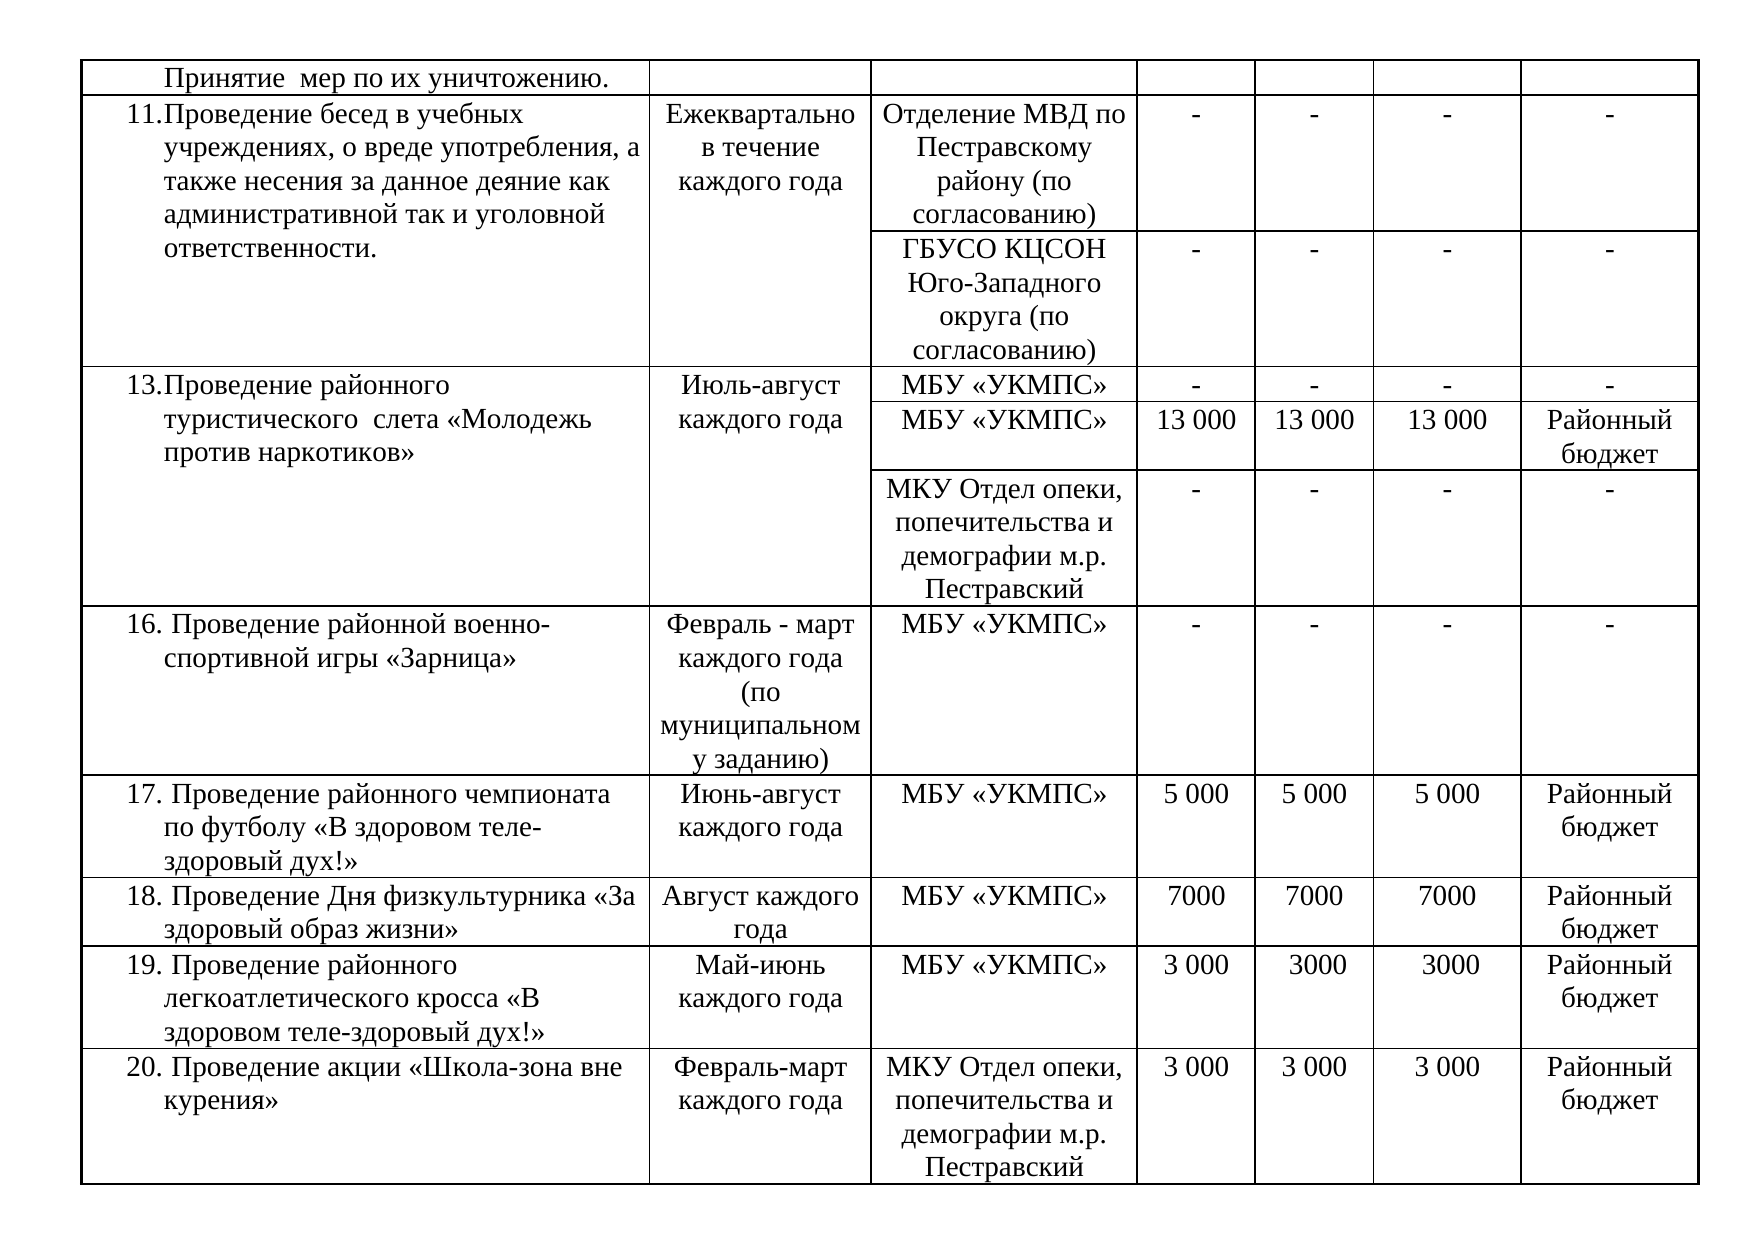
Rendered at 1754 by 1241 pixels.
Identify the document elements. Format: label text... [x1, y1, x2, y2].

table_cell 13 000 [1138, 402, 1254, 469]
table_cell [872, 61, 1136, 94]
table_cell - [1256, 232, 1373, 366]
table_cell - [1522, 96, 1697, 230]
table_cell МБУ «УКМПС» [872, 947, 1136, 1047]
table_cell - [1138, 96, 1254, 230]
table_cell 5 000 [1138, 776, 1254, 877]
table_cell МКУ Отдел опеки, попечительства и демографии м.р. Пестравский [872, 471, 1136, 605]
table_cell - [1374, 96, 1520, 230]
table_cell Районный бюджет [1522, 402, 1697, 469]
table_cell Июль-август каждого года [650, 367, 870, 605]
table_cell Август каждого года [650, 878, 870, 945]
table_cell - [1522, 61, 1697, 94]
table_cell - [1256, 367, 1373, 401]
table_cell - [1256, 471, 1373, 605]
table_cell - [1138, 471, 1254, 605]
table_cell Районный бюджет [1522, 776, 1697, 877]
table_cell - [1138, 607, 1254, 774]
table_cell 7000 [1256, 878, 1373, 945]
table_cell - [1374, 607, 1520, 774]
table_cell - [1256, 61, 1373, 94]
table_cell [872, 1049, 1136, 1183]
table_cell - [1138, 367, 1254, 401]
table_cell Проведение районной военно-спортивной игры «Зарница» [83, 607, 649, 774]
table_cell МБУ «УКМПС» [872, 607, 1136, 774]
table_cell - [1374, 471, 1520, 605]
table_cell Проведение районного туристического слета «Молодежь против наркотиков» [83, 367, 649, 605]
table_cell МБУ «УКМПС» [872, 402, 1136, 469]
table_cell Май-июнь каждого года [650, 947, 870, 1047]
table_cell - [1256, 96, 1373, 230]
table_cell МБУ «УКМПС» [872, 878, 1136, 945]
table_cell Проведение бесед в учебных учреждениях, о вреде употребления, а также несения за данное деяние как административной так и уголовной ответственности. [83, 96, 649, 366]
table_cell Районный бюджет [1522, 947, 1697, 1047]
table_cell 7000 [1138, 878, 1254, 945]
table_cell 3 000 [1138, 947, 1254, 1047]
table_cell - [1522, 232, 1697, 366]
table_cell МБУ «УКМПС» [872, 367, 1136, 401]
table_cell 3000 [1256, 947, 1373, 1047]
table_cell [650, 1049, 870, 1183]
table_cell Проведение районного легкоатлетического кросса «В здоровом теле-здоровый дух!» [83, 947, 649, 1047]
table_cell - [1256, 607, 1373, 774]
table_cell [872, 96, 1136, 230]
table_cell - [1374, 232, 1520, 366]
table_cell ГБУСО КЦСОН Юго-Западного округа (по согласованию) [872, 232, 1136, 366]
table_cell 3000 [1374, 947, 1520, 1047]
table_cell 5 000 [1374, 776, 1520, 877]
table_cell Районный бюджет [1522, 1049, 1697, 1183]
table_cell 13 000 [1374, 402, 1520, 469]
table_cell 3 000 [1138, 1049, 1254, 1183]
table_cell Проведение Дня физкультурника «За здоровый образ жизни» [83, 878, 649, 945]
table_cell 5 000 [1256, 776, 1373, 877]
table_cell - [1522, 471, 1697, 605]
table_cell Февраль - март каждого года (по муниципальному заданию) [650, 607, 870, 774]
table_cell - [1522, 367, 1697, 401]
table_cell 3 000 [1256, 1049, 1373, 1183]
table_cell 3 000 [1374, 1049, 1520, 1183]
table_cell - [1374, 367, 1520, 401]
table_cell - [1374, 61, 1520, 94]
table_cell Ежеквартально в течение каждого года [650, 96, 870, 366]
table_cell 13 000 [1256, 402, 1373, 469]
table_cell - [1138, 61, 1254, 94]
table_cell МБУ «УКМПС» [872, 776, 1136, 877]
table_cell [83, 1049, 649, 1183]
table_cell - [1522, 607, 1697, 774]
table_cell Июнь-август каждого года [650, 776, 870, 877]
table_cell Проведение районного чемпионата по футболу «В здоровом теле-здоровый дух!» [83, 776, 649, 877]
table_cell Районный бюджет [1522, 878, 1697, 945]
table_cell 7000 [1374, 878, 1520, 945]
table_cell - [1138, 232, 1254, 366]
